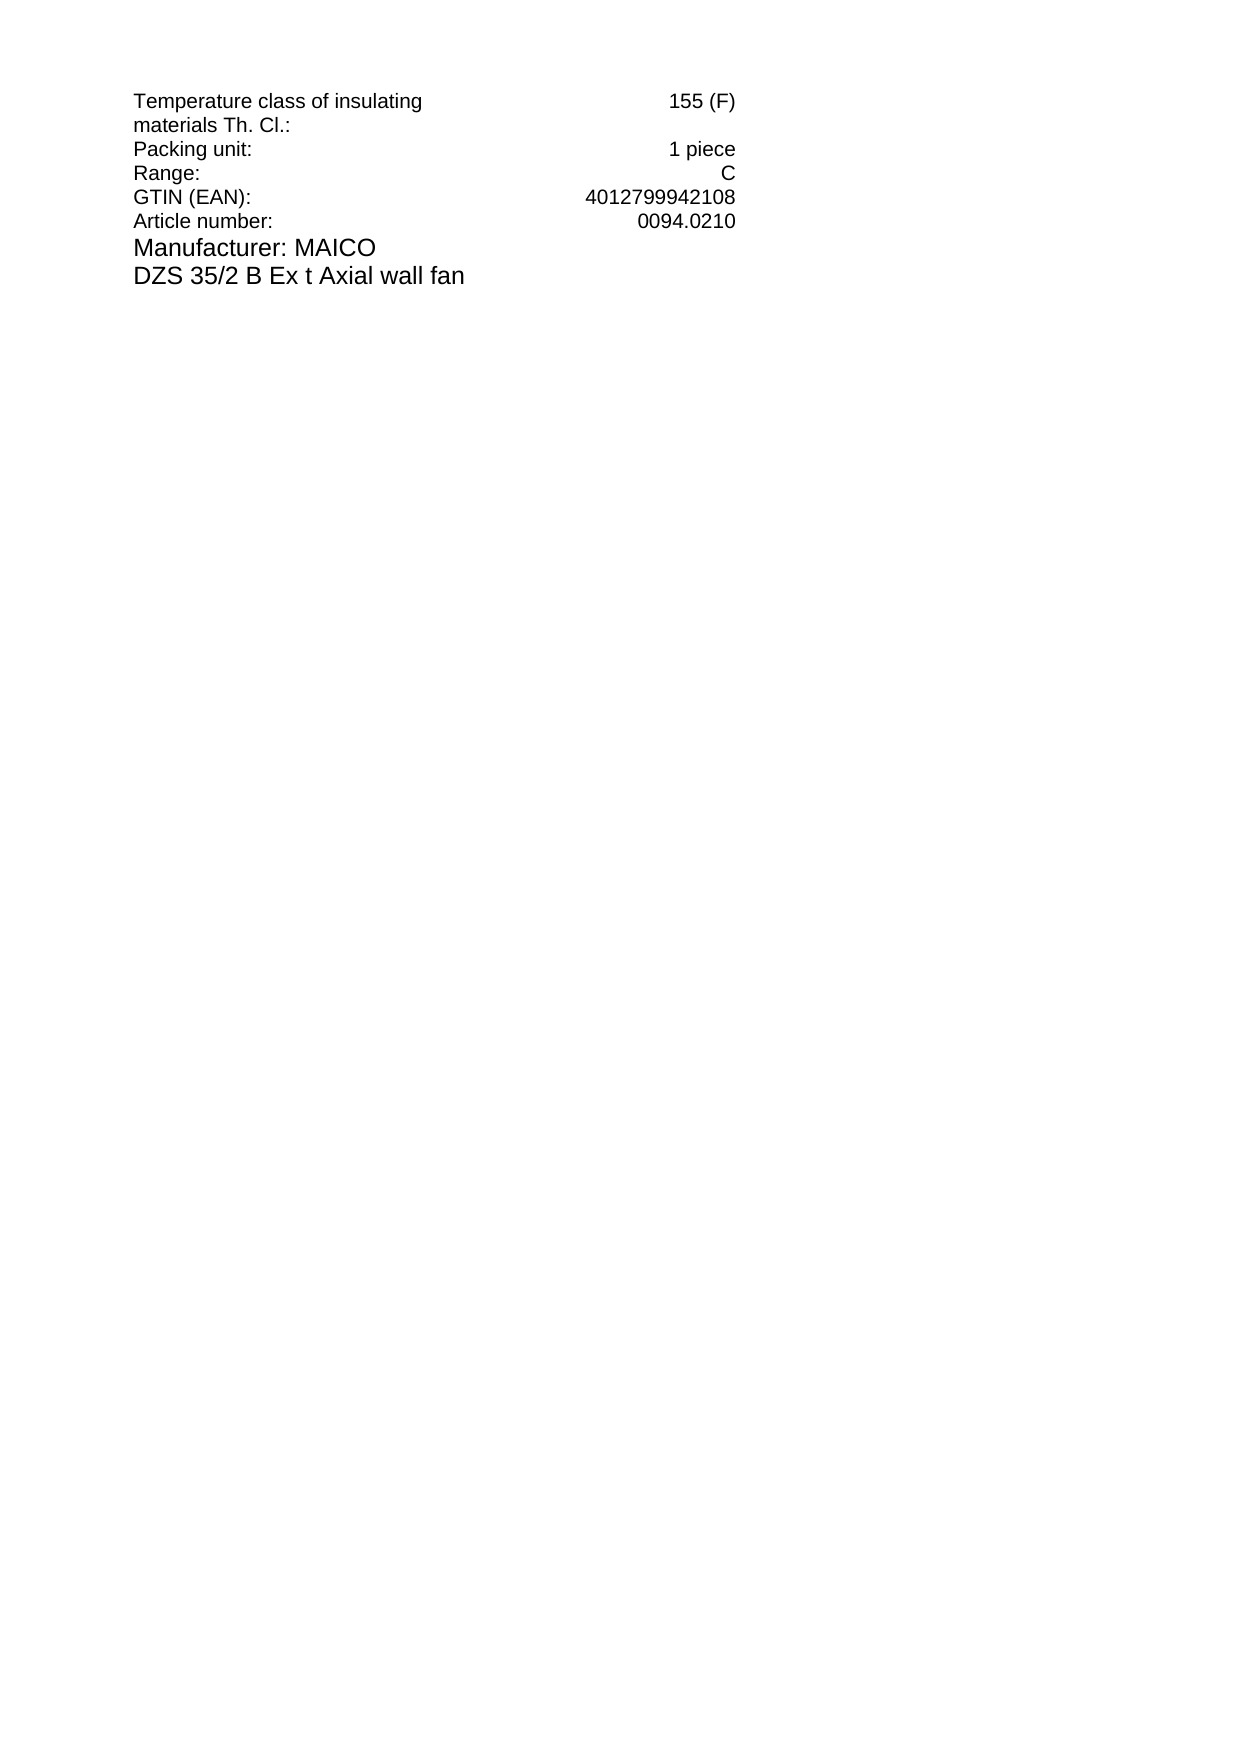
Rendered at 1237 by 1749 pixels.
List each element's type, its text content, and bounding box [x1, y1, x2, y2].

table_cell 1 piece [434, 137, 747, 161]
table_cell Article number: [122, 209, 434, 232]
text Manufacturer: MAICO [133, 232, 1148, 261]
table_cell 4012799942108 [434, 185, 747, 208]
table_cell Temperature class of insulating materials Th. Cl.: [122, 89, 434, 137]
text DZS 35/2 B Ex t Axial wall fan [133, 261, 1148, 290]
table_cell 0094.0210 [434, 209, 747, 232]
table_cell Packing unit: [122, 137, 434, 161]
table_cell C [434, 161, 747, 184]
table_cell 155 (F) [434, 89, 747, 137]
table_cell GTIN (EAN): [122, 185, 434, 208]
table_cell Range: [122, 161, 434, 184]
